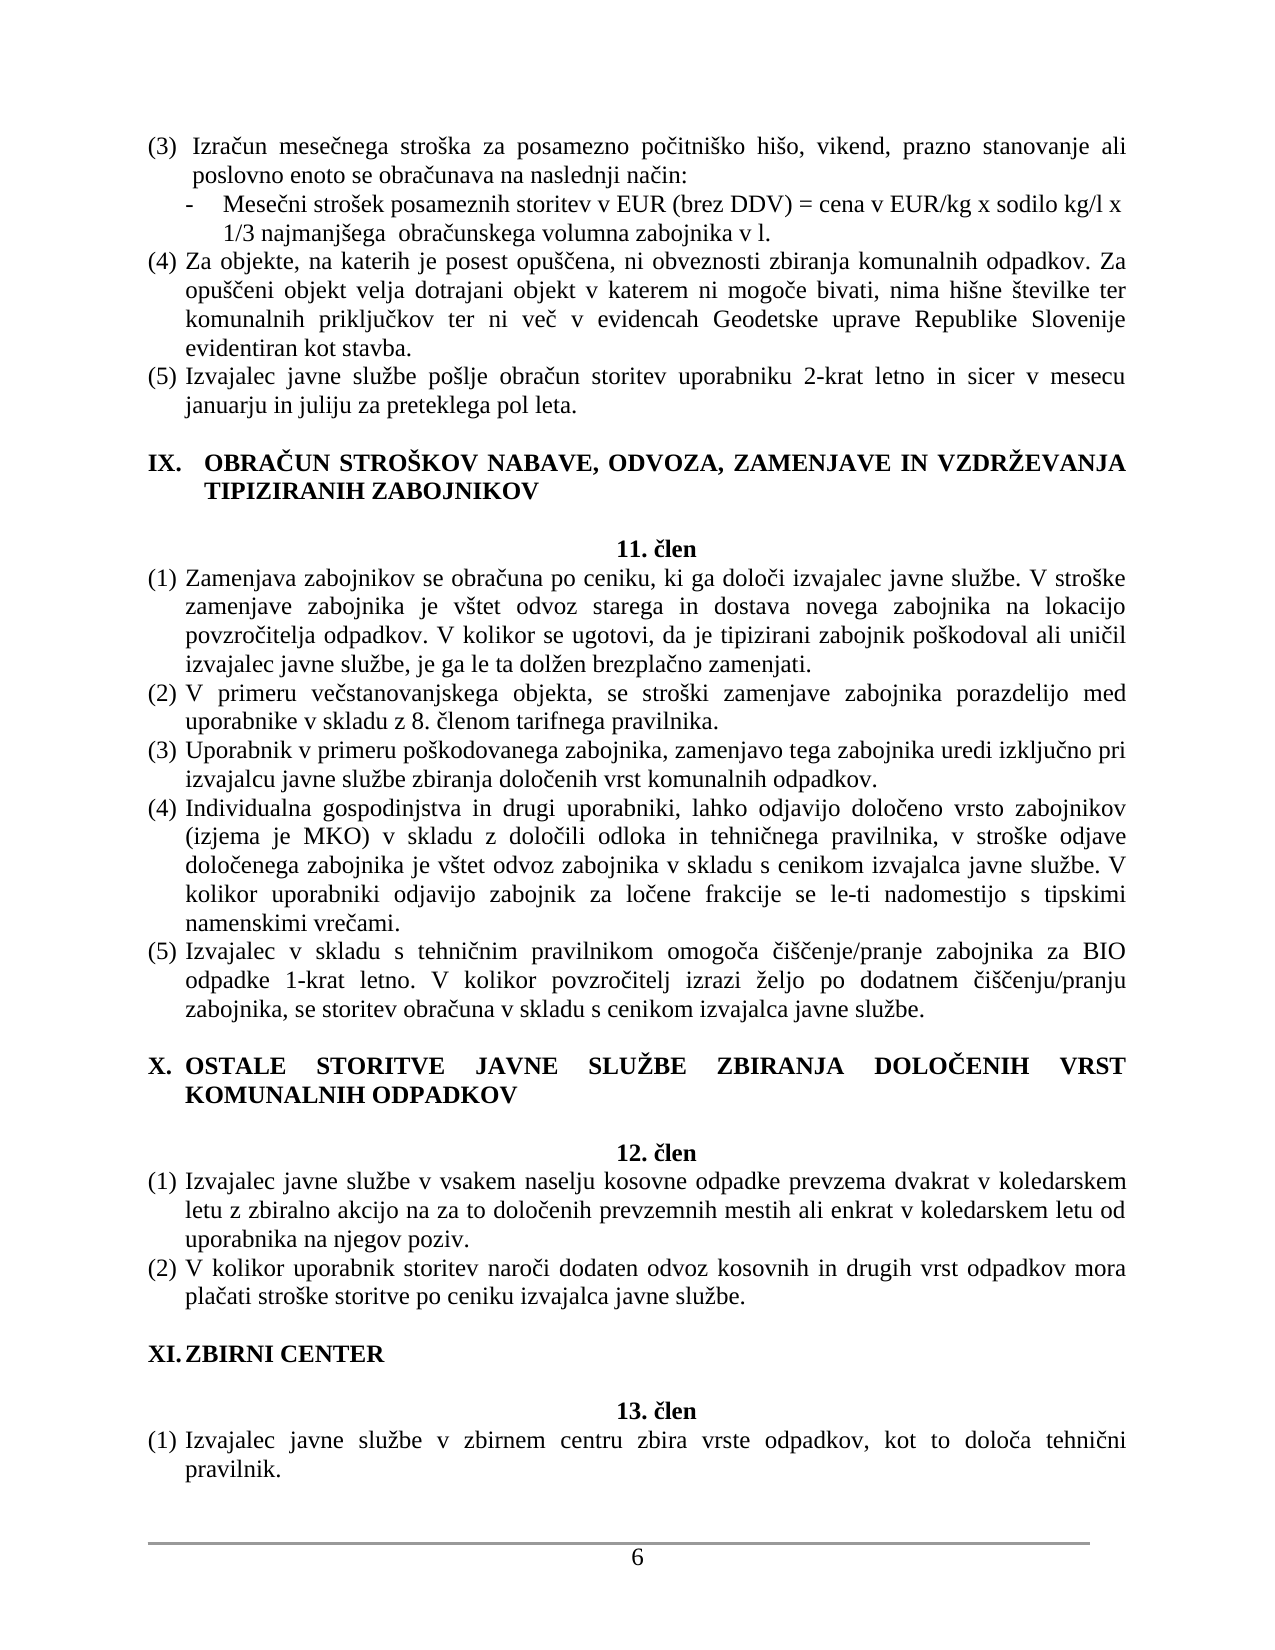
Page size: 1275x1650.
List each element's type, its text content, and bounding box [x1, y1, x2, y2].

list Izračun mesečnega stroška za posamezno počitniško hišo, vikend, prazno stanovanje ali poslovno enoto se obračunava na naslednji način: [148, 131, 1127, 189]
list Izvajalec javne službe v zbirnem centru zbira vrste odpadkov, kot to določa tehnični pravilnik. [148, 1425, 1127, 1483]
list Izvajalec v skladu s tehničnim pravilnikom omogoča čiščenje/pranje zabojnika za BIO odpadke 1-krat letno. V kolikor povzročitelj izrazi željo po dodatnem čiščenju/pranju zabojnika, se storitev obračuna v skladu s cenikom izvajalca javne službe. [148, 936, 1127, 1023]
list OBRAČUN STROŠKOV NABAVE, ODVOZA, ZAMENJAVE IN VZDRŽEVANJA TIPIZIRANIH ZABOJNIKOV [148, 448, 1127, 505]
list Izvajalec javne službe pošlje obračun storitev uporabniku 2-krat letno in sicer v mesecu januarju in juliju za preteklega pol leta. [148, 361, 1127, 419]
list V kolikor uporabnik storitev naroči dodaten odvoz kosovnih in drugih vrst odpadkov mora plačati stroške storitve po ceniku izvajalca javne službe. [148, 1253, 1127, 1310]
list ZBIRNI CENTER [148, 1339, 1127, 1368]
list člen [185, 1138, 1127, 1166]
list člen [185, 1396, 1127, 1425]
list Zamenjava zabojnikov se obračuna po ceniku, ki ga določi izvajalec javne službe. V stroške zamenjave zabojnika je vštet odvoz starega in dostava novega zabojnika na lokacijo povzročitelja odpadkov. V kolikor se ugotovi, da je tipizirani zabojnik poškodoval ali uničil izvajalec javne službe, je ga le ta dolžen brezplačno zamenjati. [148, 563, 1127, 678]
list Individualna gospodinjstva in drugi uporabniki, lahko odjavijo določeno vrsto zabojnikov (izjema je MKO) v skladu z določili odloka in tehničnega pravilnika, v stroške odjave določenega zabojnika je vštet odvoz zabojnika v skladu s cenikom izvajalca javne službe. V kolikor uporabniki odjavijo zabojnik za ločene frakcije se le-ti nadomestijo s tipskimi namenskimi vrečami. [148, 793, 1127, 936]
list Za objekte, na katerih je posest opuščena, ni obveznosti zbiranja komunalnih odpadkov. Za opuščeni objekt velja dotrajani objekt v katerem ni mogoče bivati, nima hišne številke ter komunalnih priključkov ter ni več v evidencah Geodetske uprave Republike Slovenije evidentiran kot stavba. [148, 246, 1127, 361]
list Izvajalec javne službe v vsakem naselju kosovne odpadke prevzema dvakrat v koledarskem letu z zbiralno akcijo na za to določenih prevzemnih mestih ali enkrat v koledarskem letu od uporabnika na njegov poziv. [148, 1166, 1127, 1253]
list OSTALE STORITVE JAVNE SLUŽBE ZBIRANJA DOLOČENIH VRST KOMUNALNIH ODPADKOV [148, 1051, 1127, 1109]
list Uporabnik v primeru poškodovanega zabojnika, zamenjavo tega zabojnika uredi izključno pri izvajalcu javne službe zbiranja določenih vrst komunalnih odpadkov. [148, 735, 1127, 793]
list Mesečni strošek posameznih storitev v EUR (brez DDV) = cena v EUR/kg x sodilo kg/l x 1/3 najmanjšega obračunskega volumna zabojnika v l. [185, 189, 1127, 246]
list V primeru večstanovanjskega objekta, se stroški zamenjave zabojnika porazdelijo med uporabnike v skladu z 8. členom tarifnega pravilnika. [148, 678, 1127, 735]
list člen [185, 534, 1127, 563]
